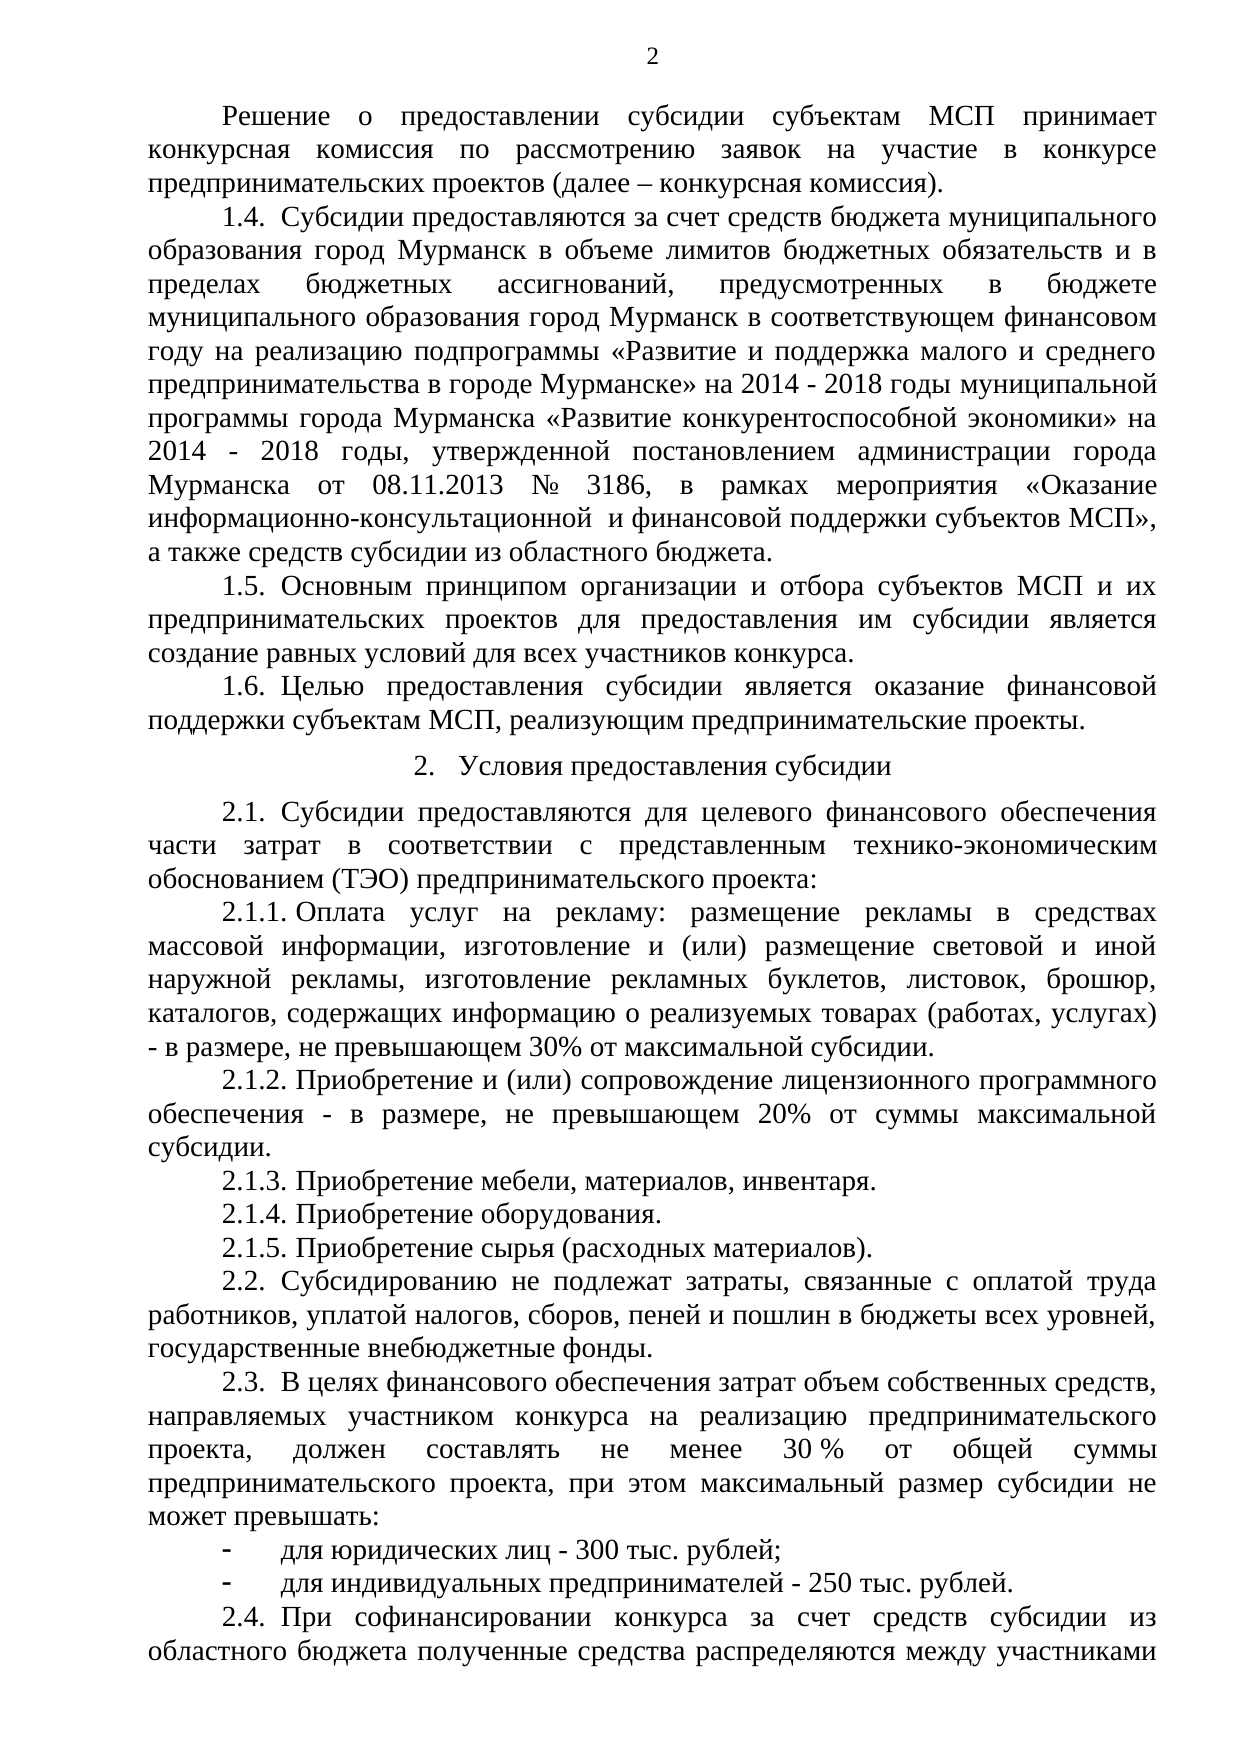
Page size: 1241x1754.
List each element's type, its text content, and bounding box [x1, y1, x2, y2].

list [148, 1599, 1157, 1666]
list Условия предоставления субсидии [148, 748, 1157, 781]
title Субсидии предоставляются за счет средств бюджета муниципального образования город Мурманск в объеме лимитов бюджетных обязательств и в пределах бюджетных ассигнований, предусмотренных в бюджете муниципального образования город Мурманск в соответствующем финансовом году на реализацию подпрограммы «Развитие и поддержка малого и среднего предпринимательства в городе Мурманске» на 2014 - 2018 годы муниципальной программы города Мурманска «Развитие конкурентоспособной экономики» на 2014 - 2018 годы, утвержденной постановлением администрации города Мурманска от 08.11.2013 № 3186, в рамках мероприятия «Оказание информационно-консультационной и финансовой поддержки субъектов МСП», а также средств субсидии из областного бюджета. [148, 199, 1157, 568]
text Решение о предоставлении субсидии субъектам МСП принимает конкурсная комиссия по рассмотрению заявок на участие в конкурсе предпринимательских проектов (далее – конкурсная комиссия). [148, 98, 1157, 199]
list Субсидированию не подлежат затраты, связанные с оплатой труда работников, уплатой налогов, сборов, пеней и пошлин в бюджеты всех уровней, государственные внебюджетные фонды. [148, 1263, 1157, 1364]
title Оплата услуг на рекламу: размещение рекламы в средствах массовой информации, изготовление и (или) размещение световой и иной наружной рекламы, изготовление рекламных буклетов, листовок, брошюр, каталогов, содержащих информацию о реализуемых товарах (работах, услугах) - в размере, не превышающем 30% от максимальной субсидии. [148, 894, 1157, 1062]
title В целях финансового обеспечения затрат объем собственных средств, направляемых участником конкурса на реализацию предпринимательского проекта, должен составлять не менее 30 % от общей суммы предпринимательского проекта, при этом максимальный размер субсидии не может превышать: [148, 1364, 1157, 1532]
title Субсидии предоставляются для целевого финансового обеспечения части затрат в соответствии с представленным технико-экономическим обоснованием (ТЭО) предпринимательского проекта: [148, 794, 1157, 894]
title Приобретение и (или) сопровождение лицензионного программного обеспечения - в размере, не превышающем 20% от суммы максимальной субсидии. [148, 1062, 1157, 1163]
title Основным принципом организации и отбора субъектов МСП и их предпринимательских проектов для предоставления им субсидии является создание равных условий для всех участников конкурса. [148, 568, 1157, 668]
title Приобретение сырья (расходных материалов). [148, 1230, 1157, 1263]
title Приобретение оборудования. [148, 1196, 1157, 1230]
title для юридических лиц - 300 тыс. рублей; [148, 1532, 1157, 1566]
title Приобретение мебели, материалов, инвентаря. [148, 1163, 1157, 1196]
title для индивидуальных предпринимателей - 250 тыс. рублей. [148, 1566, 1157, 1599]
title Целью предоставления субсидии является оказание финансовой поддержки субъектам МСП, реализующим предпринимательские проекты. [148, 668, 1157, 735]
